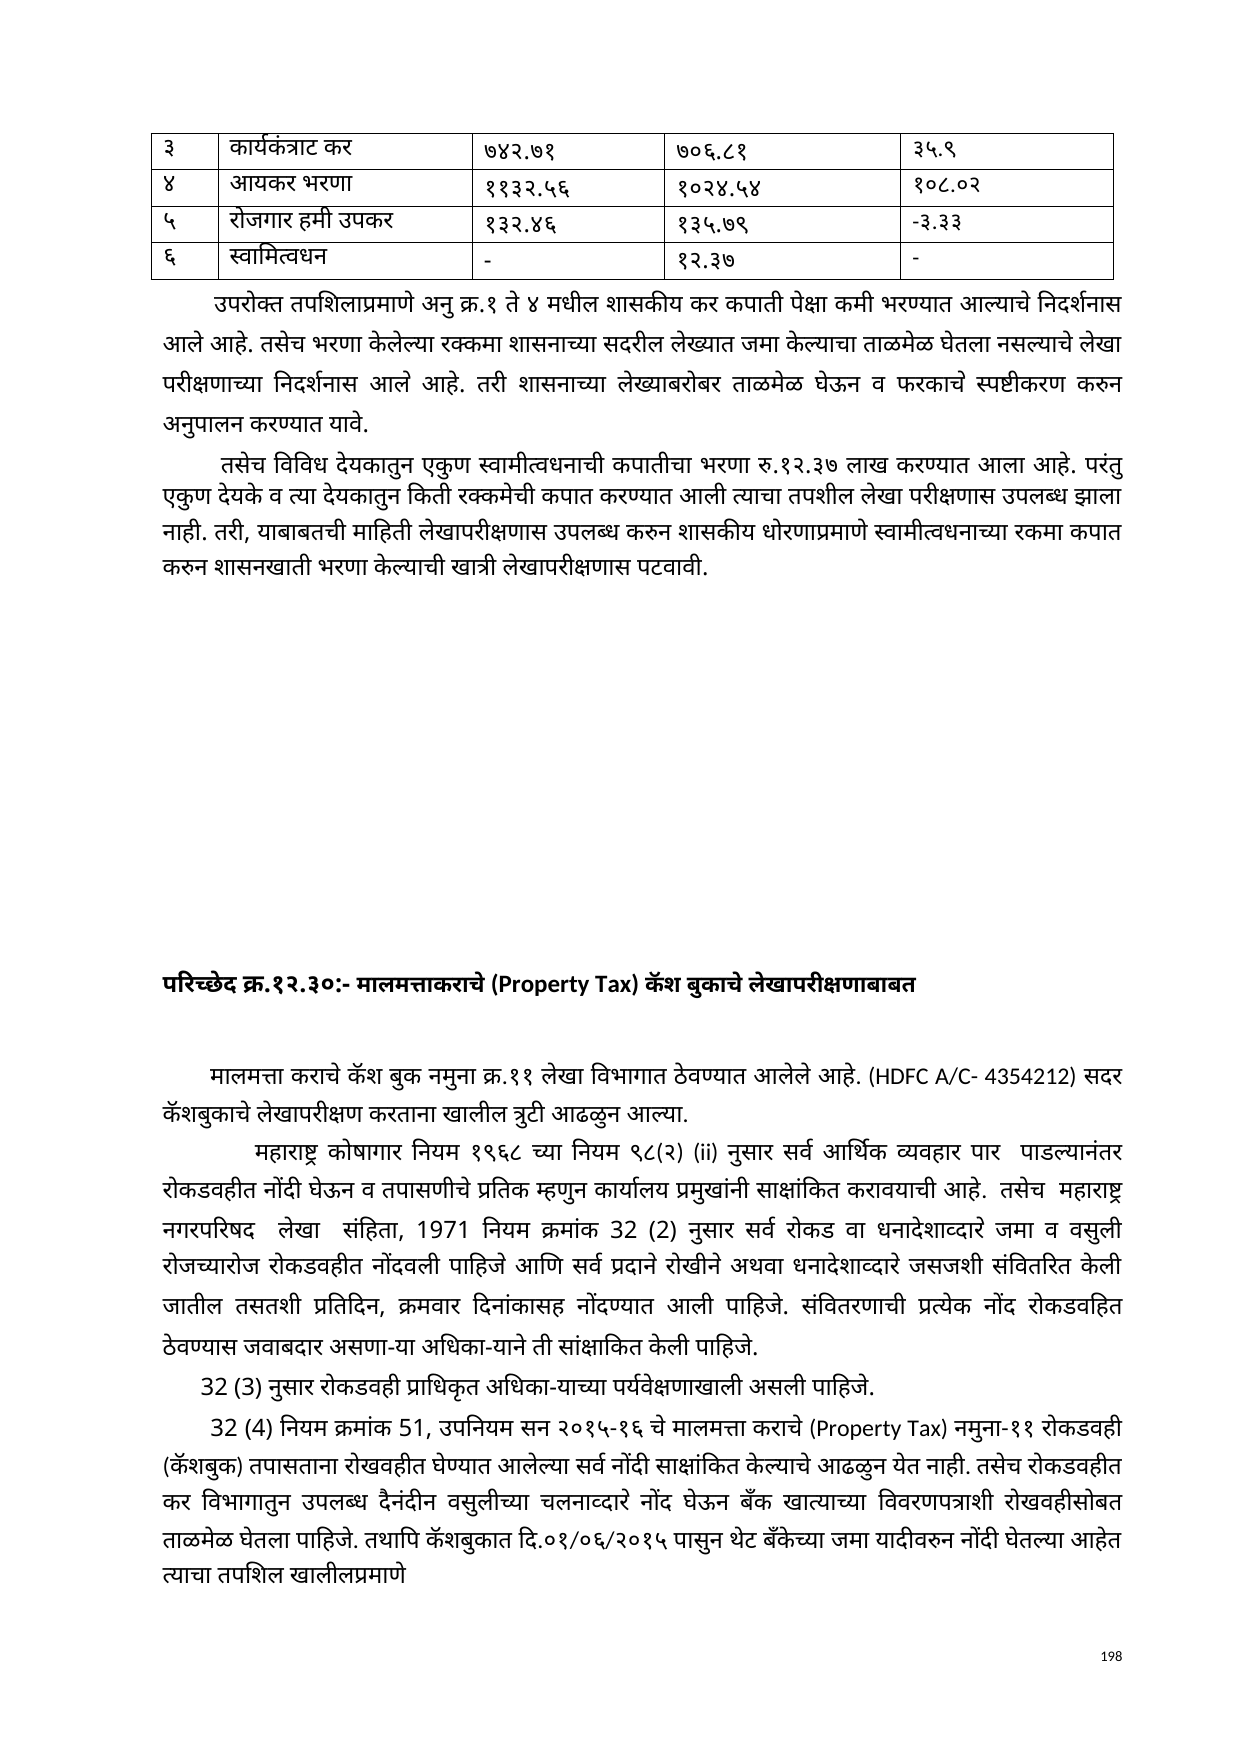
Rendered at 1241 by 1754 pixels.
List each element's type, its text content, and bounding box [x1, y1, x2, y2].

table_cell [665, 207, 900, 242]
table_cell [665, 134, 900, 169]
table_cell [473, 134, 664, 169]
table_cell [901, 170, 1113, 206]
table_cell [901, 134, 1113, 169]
text उपरोक्त तपशिलाप्रमाणे अनु क्र.१ ते ४ मधील शासकीय कर कपाती पेक्षा कमी भरण्यात आल्याचे निदर्शनास आले आहे. तसेच भरणा केलेल्या रक्कमा शासनाच्या सदरील लेख्यात जमा केल्याचा ताळमेळ घेतला नसल्याचे लेखा परीक्षणाच्या निदर्शनास आले आहे. तरी शासनाच्या लेख्याबरोबर ताळमेळ घेऊन व फरकाचे स्पष्टीकरण करुन अनुपालन करण्यात यावे. [162, 286, 1122, 442]
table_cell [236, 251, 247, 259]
text परिच्छेद क्र.१२.३०:- मालमत्ताकराचे (Property Tax) कॅश बुकाचे लेखापरीक्षणाबाबत [162, 966, 1122, 1003]
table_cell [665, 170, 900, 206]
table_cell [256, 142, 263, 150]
text मालमत्ता कराचे कॅश बुक नमुना क्र.११ लेखा विभागात ठेवण्यात आलेले आहे. (HDFC A/C- 4354212) सदर कॅशबुकाचे लेखापरीक्षण करताना खालील त्रुटी आढळुन आल्या. [162, 1061, 1122, 1132]
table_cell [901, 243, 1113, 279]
text 32 (4) नियम क्रमांक 51, उपनियम सन २०१५-१६ चे मालमत्ता कराचे (Property Tax) नमुना-११ रोकडवही (कॅशबुक) तपासताना रोखवहीत घेण्यात आलेल्या सर्व नोंदी साक्षांकित केल्याचे आढळुन येत नाही. तसेच रोकडवहीत कर विभागातुन उपलब्ध दैनंदीन वसुलीच्या चलनाव्दारे नोंद घेऊन बॅंक खात्याच्या विवरणपत्राशी रोखवहीसोबत ताळमेळ घेतला पाहिजे. तथापि कॅशबुकात दि.०१/०६/२०१५ पासुन थेट बॅंकेच्या जमा यादीवरुन नोंदी घेतल्या आहेत त्याचा तपशिल खालीलप्रमाणे [162, 1411, 1122, 1594]
text 32 (3) नुसार रोकडवही प्राधिकृत अधिका-याच्या पर्यवेक्षणाखाली असली पाहिजे. [162, 1370, 1122, 1406]
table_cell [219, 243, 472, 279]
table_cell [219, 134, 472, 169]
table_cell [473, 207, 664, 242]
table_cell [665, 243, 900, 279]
text तसेच विविध देयकातुन एकुण स्वामीत्वधनाची कपातीचा भरणा रु.१२.३७ लाख करण्यात आला आहे. परंतु एकुण देयके व त्या देयकातुन किती रक्कमेची कपात करण्यात आली त्याचा तपशील लेखा परीक्षणास उपलब्ध झाला नाही. तरी, याबाबतची माहिती लेखापरीक्षणास उपलब्ध करुन शासकीय धोरणाप्रमाणे स्वामीत्वधनाच्या रकमा कपात करुन शासनखाती भरणा केल्याची खात्री लेखापरीक्षणास पटवावी. [162, 448, 1122, 585]
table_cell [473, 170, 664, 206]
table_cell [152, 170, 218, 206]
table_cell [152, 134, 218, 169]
text महाराष्ट्र कोषागार नियम १९६८ च्या नियम ९८(२) (ii) नुसार सर्व आर्थिक व्यवहार पार पाडल्यानंतर रोकडवहीत नोंदी घेऊन व तपासणीचे प्रतिक म्हणुन कार्यालय प्रमुखांनी साक्षांकित करावयाची आहे. तसेच महाराष्ट्र नगरपरिषद लेखा संहिता, 1971 नियम क्रमांक 32 (2) नुसार सर्व रोकड वा धनादेशाव्दारे जमा व वसुली रोजच्यारोज रोकडवहीत नोंदवली पाहिजे आणि सर्व प्रदाने रोखीने अथवा धनादेशाव्दारे जसजशी संवितरित केली जातील तसतशी प्रतिदिन, क्रमवार दिनांकासह नोंदण्यात आली पाहिजे. संवितरणाची प्रत्येक नोंद रोकडवहित ठेवण्यास जवाबदार असणा-या अधिका-याने ती सांक्षाकित केली पाहिजे. [162, 1137, 1122, 1365]
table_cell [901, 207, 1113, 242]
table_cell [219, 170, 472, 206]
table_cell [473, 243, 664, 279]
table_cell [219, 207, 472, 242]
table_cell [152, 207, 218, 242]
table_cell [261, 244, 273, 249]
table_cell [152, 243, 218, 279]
